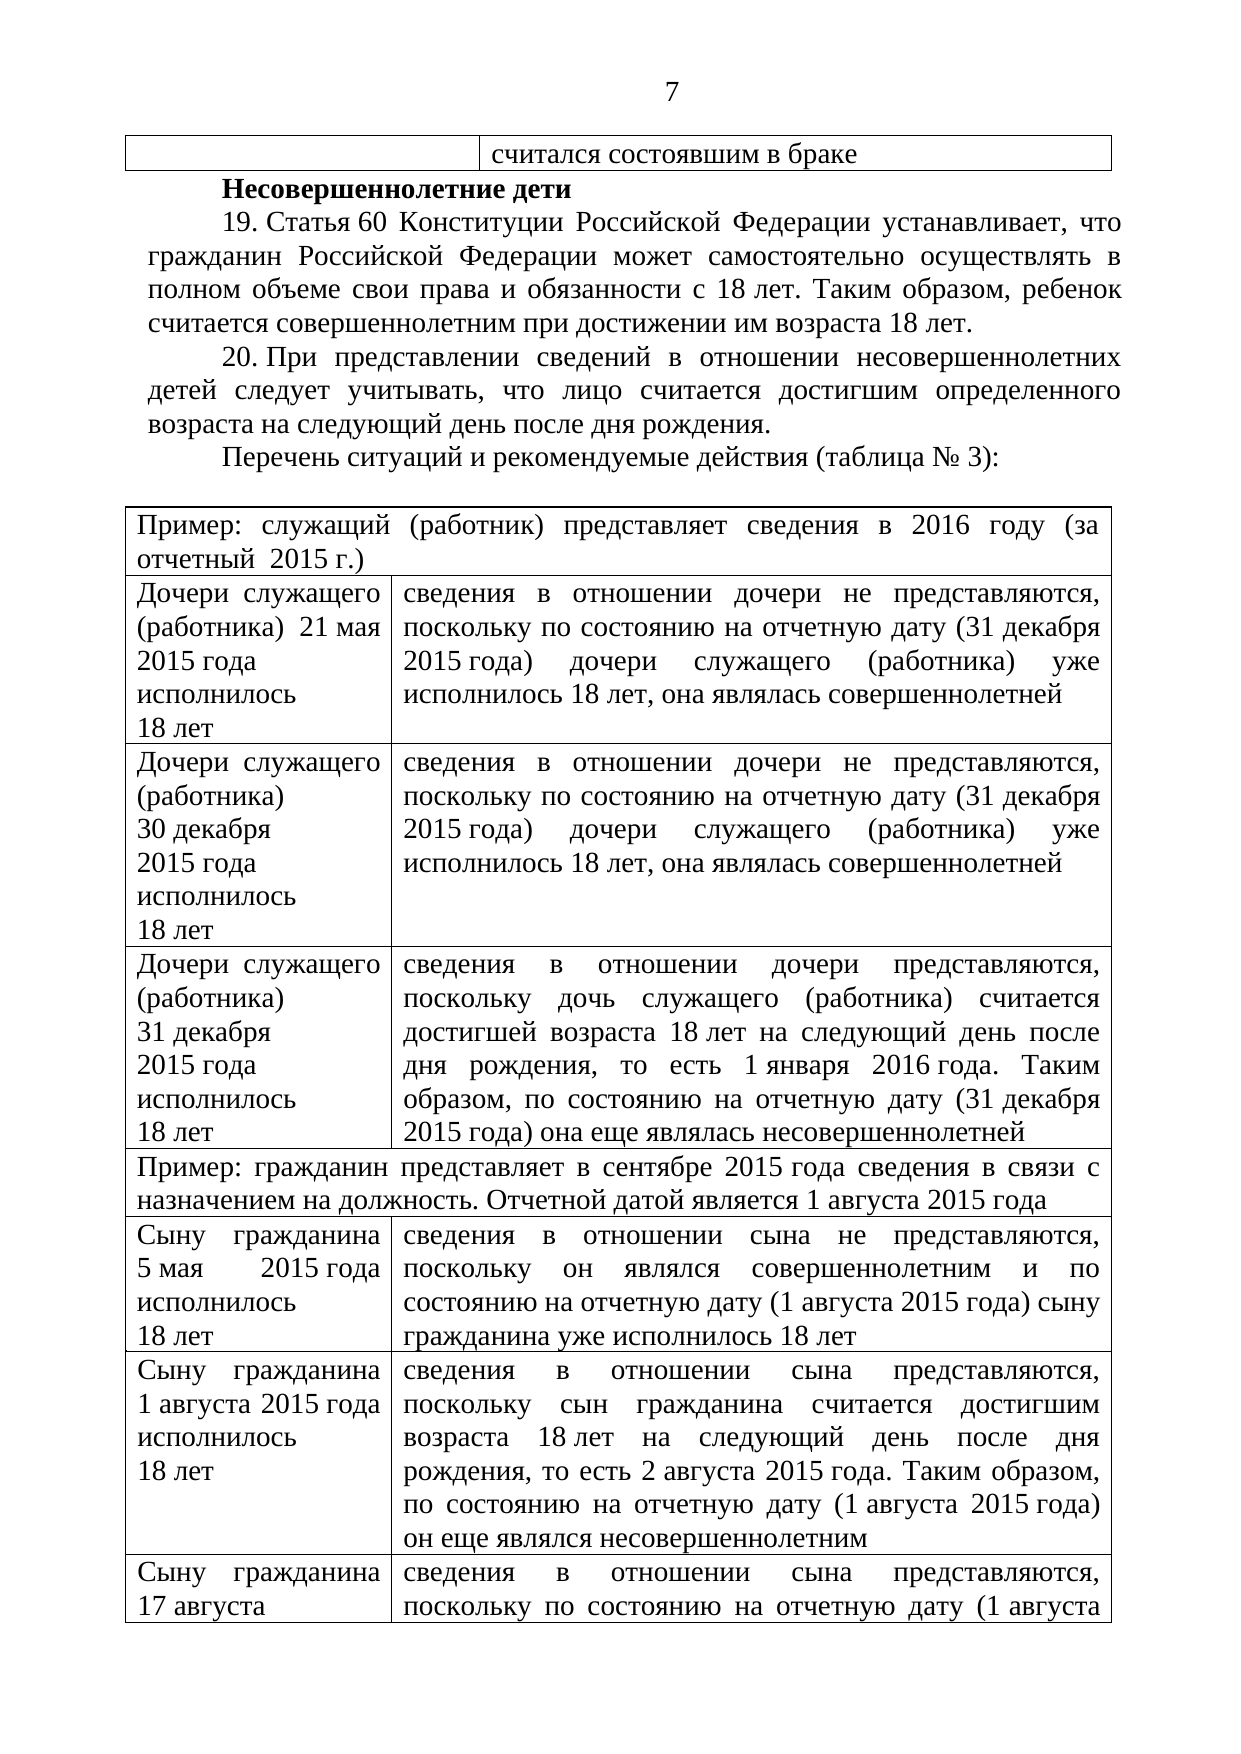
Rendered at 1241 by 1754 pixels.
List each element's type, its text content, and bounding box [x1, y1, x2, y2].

table_cell Пример: гражданин представляет в сентябре 2015 года сведения в связи с назначением на должность. Отчетной датой является 1 августа 2015 года [126, 1149, 1111, 1216]
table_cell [126, 136, 479, 170]
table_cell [126, 1555, 391, 1622]
table_cell сведения в отношении дочери не представляются, поскольку по состоянию на отчетную дату (31 декабря 2015 года) дочери служащего (работника) уже исполнилось 18 лет, она являлась совершеннолетней [392, 576, 1111, 743]
table_cell сведения в отношении дочери представляются, поскольку дочь служащего (работника) считается достигшей возраста 18 лет на следующий день после дня рождения, то есть 1 января 2016 года. Таким образом, по состоянию на отчетную дату (31 декабря 2015 года) она еще являлась несовершеннолетней [392, 947, 1111, 1148]
text Перечень ситуаций и рекомендуемые действия (таблица № 3): [148, 439, 1122, 473]
table_cell Дочери служащего (работника) 21 мая 2015 года исполнилось 18 лет [126, 576, 391, 743]
text Несовершеннолетние дети [148, 171, 1122, 204]
table_cell сведения в отношении дочери не представляются, поскольку по состоянию на отчетную дату (31 декабря 2015 года) дочери служащего (работника) уже исполнилось 18 лет, она являлась совершеннолетней [392, 744, 1111, 946]
list Статья 60 Конституции Российской Федерации устанавливает, что гражданин Российской Федерации может самостоятельно осуществлять в полном объеме свои права и обязанности с 18 лет. Таким образом, ребенок считается совершеннолетним при достижении им возраста 18 лет. [148, 204, 1122, 339]
table_cell сведения в отношении сына не представляются, поскольку он являлся совершеннолетним и по состоянию на отчетную дату (1 августа 2015 года) сыну гражданина уже исполнилось 18 лет [392, 1217, 1111, 1351]
list При представлении сведений в отношении несовершеннолетних детей следует учитывать, что лицо считается достигшим определенного возраста на следующий день после дня рождения. [148, 339, 1122, 439]
table_cell Сыну гражданина 5 мая 2015 года исполнилось 18 лет [126, 1217, 391, 1351]
table_cell Дочери служащего (работника) 30 декабря 2015 года исполнилось 18 лет [126, 744, 391, 946]
table_cell Сыну гражданина 1 августа 2015 года исполнилось 18 лет [126, 1352, 391, 1553]
table_cell сведения в отношении сына представляются, поскольку сын гражданина считается достигшим возраста 18 лет на следующий день после дня рождения, то есть 2 августа 2015 года. Таким образом, по состоянию на отчетную дату (1 августа 2015 года) он еще являлся несовершеннолетним [392, 1352, 1111, 1553]
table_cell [480, 136, 1111, 170]
table_cell Дочери служащего (работника) 31 декабря 2015 года исполнилось 18 лет [126, 947, 391, 1148]
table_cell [392, 1555, 1111, 1622]
table_header Пример: служащий (работник) представляет сведения в 2016 году (за отчетный 2015 г.) [126, 508, 1111, 574]
